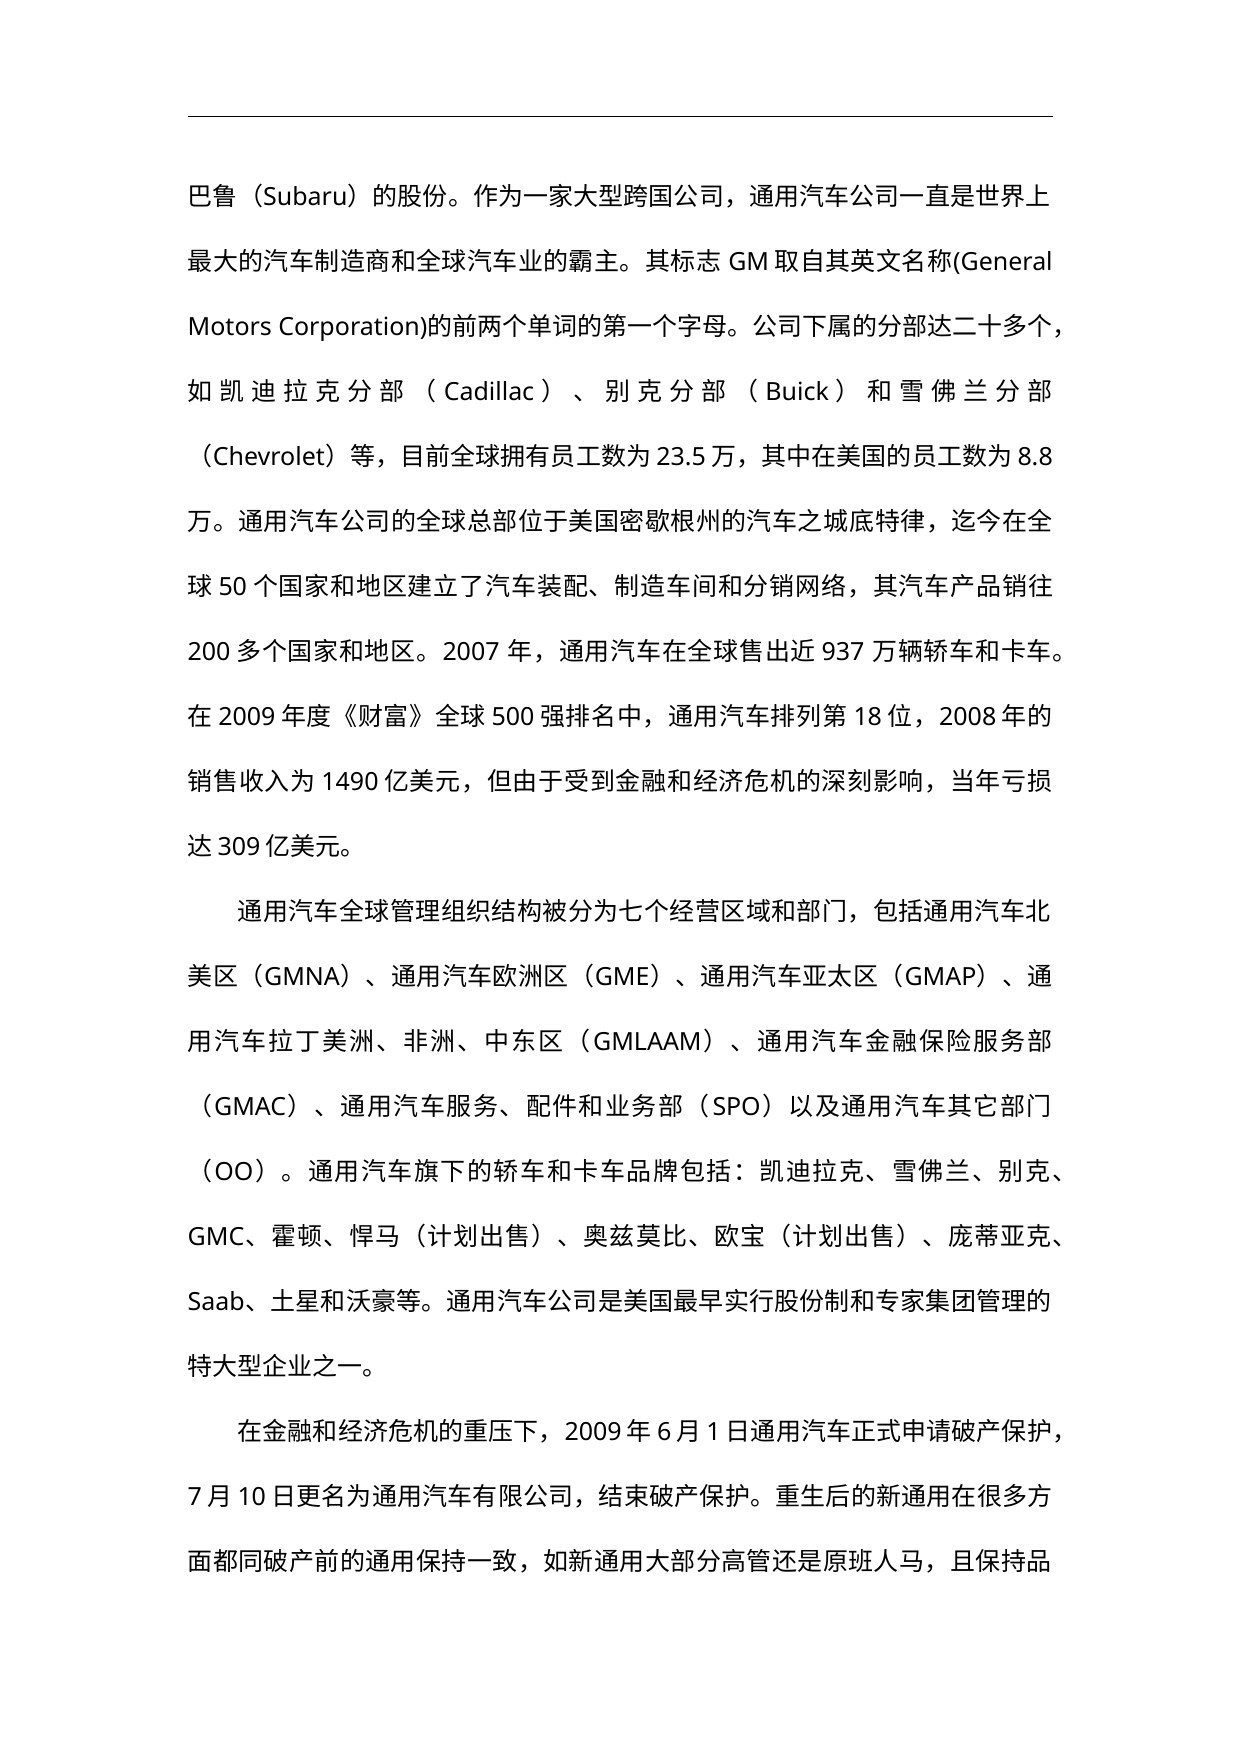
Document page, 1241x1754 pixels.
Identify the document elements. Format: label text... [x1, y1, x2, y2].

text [187, 162, 1053, 877]
text 通用汽车全球管理组织结构被分为七个经营区域和部门，包括通用汽车北美区（GMNA）、通用汽车欧洲区（GME）、通用汽车亚太区（GMAP）、通用汽车拉丁美洲、非洲、中东区（GMLAAM）、通用汽车金融保险服务部（GMAC）、通用汽车服务、配件和业务部（SPO）以及通用汽车其它部门（OO）。通用汽车旗下的轿车和卡车品牌包括：凯迪拉克、雪佛兰、别克、GMC、霍顿、悍马（计划出售）、奥兹莫比、欧宝（计划出售）、庞蒂亚克、Saab、土星和沃豪等。通用汽车公司是美国最早实行股份制和专家集团管理的特大型企业之一。 [187, 877, 1053, 1397]
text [187, 1397, 1053, 1592]
